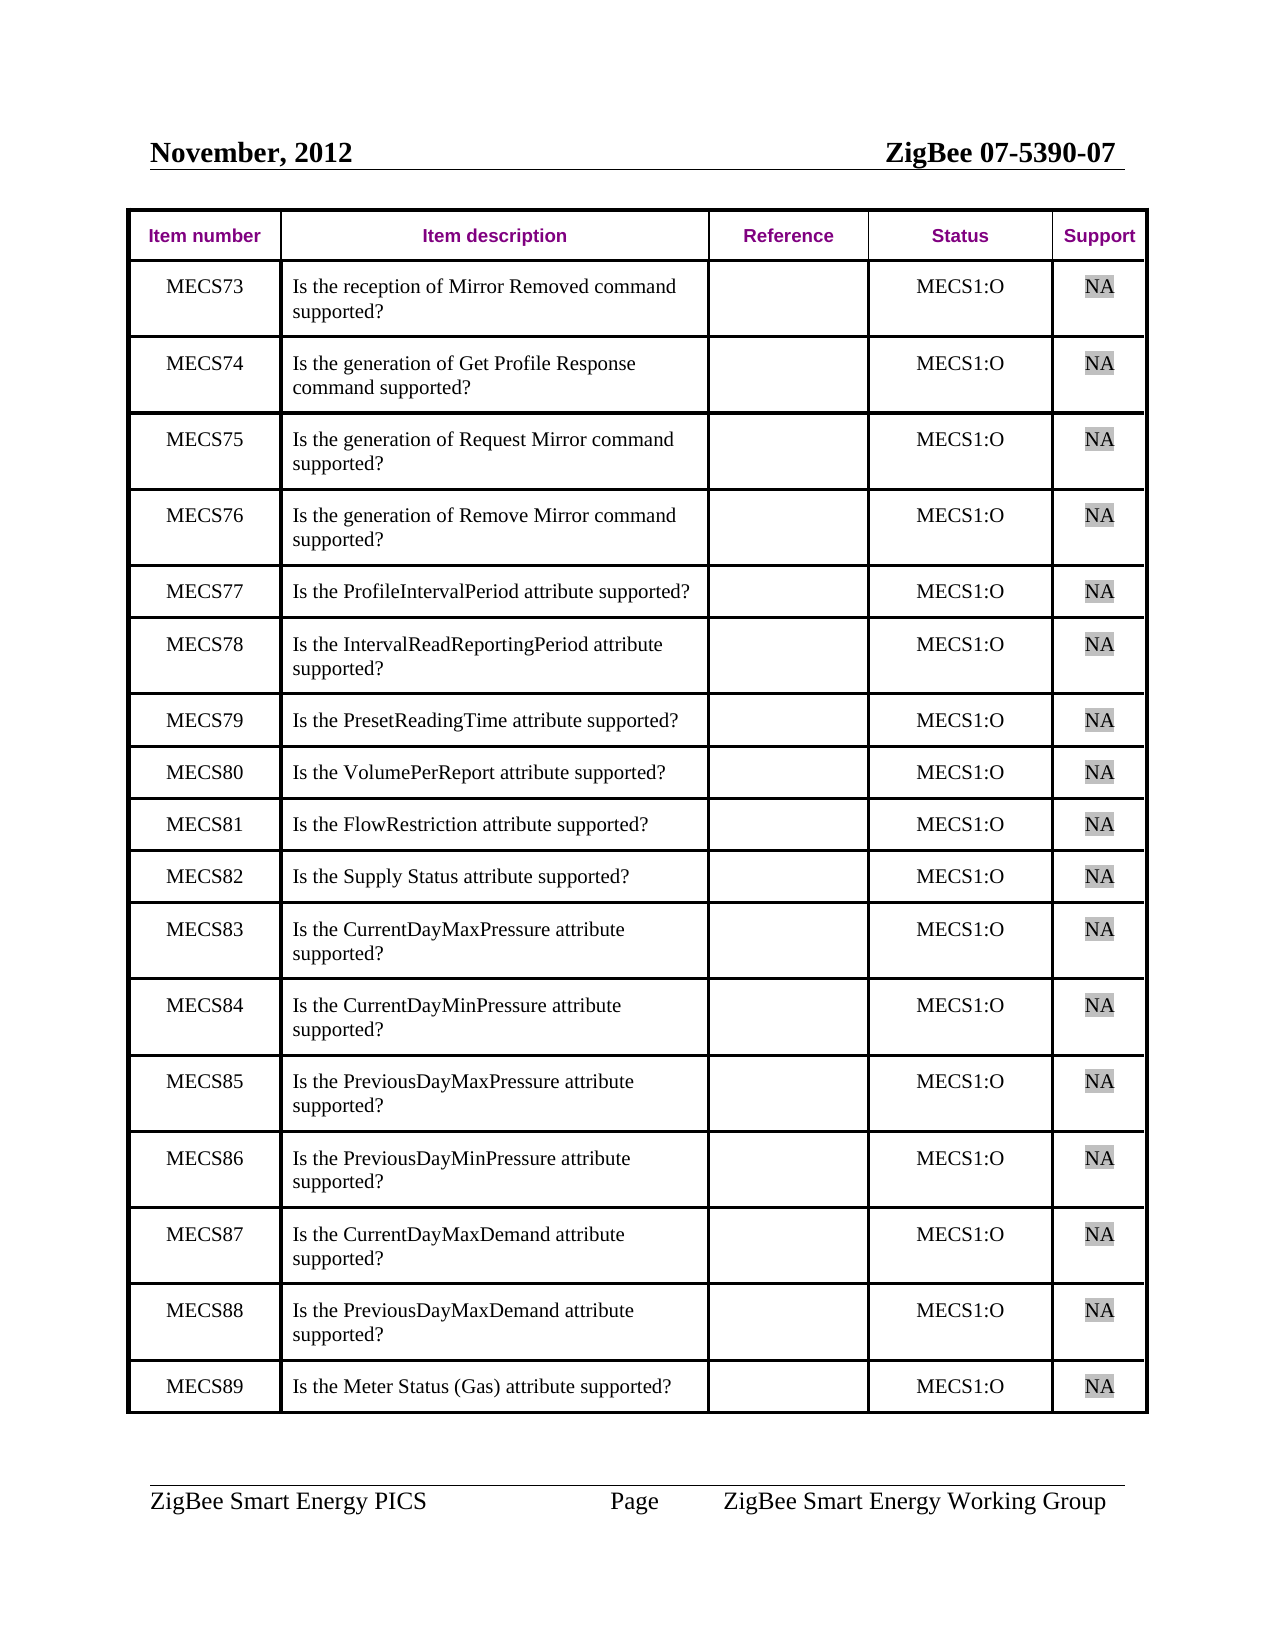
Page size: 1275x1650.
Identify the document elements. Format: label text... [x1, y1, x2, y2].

table_cell MECS1:O [870, 800, 1051, 849]
table_cell NA [1054, 745, 1145, 797]
table_cell MECS1:O [870, 1285, 1051, 1358]
table_header Item number [131, 212, 280, 259]
table_cell MECS1:O [870, 415, 1051, 488]
table_cell Is the FlowRestriction attribute supported? [283, 800, 707, 849]
table_cell MECS1:O [870, 1057, 1051, 1130]
table_header Reference [710, 212, 868, 259]
table_cell MECS75 [131, 415, 279, 488]
table_cell NA [1054, 1206, 1145, 1282]
table_cell Is the generation of Remove Mirror command supported? [283, 491, 707, 564]
table_cell MECS1:O [870, 748, 1051, 797]
table_cell Is the VolumePerReport attribute supported? [283, 748, 707, 797]
table_cell MECS83 [131, 904, 279, 977]
table_cell [710, 748, 867, 797]
table_cell [710, 619, 867, 692]
table_cell Is the PreviousDayMaxPressure attribute supported? [283, 1057, 707, 1130]
table_cell Is the Supply Status attribute supported? [283, 852, 707, 901]
table_cell MECS78 [131, 619, 279, 692]
table_cell MECS85 [131, 1057, 279, 1130]
table_cell NA [1054, 849, 1145, 901]
table_cell MECS80 [131, 748, 279, 797]
table_cell [710, 1362, 867, 1411]
table_cell NA [1054, 977, 1145, 1053]
table_header Item description [282, 212, 708, 259]
table_cell MECS76 [131, 491, 279, 564]
table_header Support [1053, 212, 1145, 259]
table_cell Is the ProfileIntervalPeriod attribute supported? [283, 567, 707, 616]
table_cell NA [1054, 692, 1145, 744]
table_cell MECS79 [131, 695, 279, 744]
table_cell Is the Meter Status (Gas) attribute supported? [283, 1362, 707, 1411]
table_cell MECS1:O [870, 1209, 1051, 1282]
table_cell MECS1:O [870, 1133, 1051, 1206]
table_cell NA [1054, 901, 1145, 977]
table_cell MECS1:O [870, 980, 1051, 1053]
table_cell MECS1:O [870, 695, 1051, 744]
table_cell [710, 567, 867, 616]
table_cell NA [1054, 488, 1145, 564]
table_cell NA [1054, 797, 1145, 849]
table_cell [710, 904, 867, 977]
table_cell [710, 262, 867, 335]
table_cell Is the reception of Mirror Removed command supported? [283, 262, 707, 335]
table_cell NA [1054, 1282, 1145, 1358]
table_cell NA [1054, 259, 1145, 335]
table_cell NA [1054, 335, 1145, 411]
table_cell [710, 800, 867, 849]
table_cell MECS1:O [870, 262, 1051, 335]
table_cell MECS86 [131, 1133, 279, 1206]
table_cell NA [1054, 1359, 1145, 1411]
table_header Status [869, 212, 1052, 259]
table_cell MECS1:O [870, 619, 1051, 692]
table_cell [710, 491, 867, 564]
table_cell MECS1:O [870, 904, 1051, 977]
table_cell [710, 980, 867, 1053]
table_cell NA [1054, 616, 1145, 692]
table_cell NA [1054, 564, 1145, 616]
table_cell MECS74 [131, 338, 279, 411]
table_cell MECS1:O [870, 852, 1051, 901]
table_cell MECS1:O [870, 338, 1051, 411]
table_cell [710, 415, 867, 488]
table_cell MECS84 [131, 980, 279, 1053]
table_cell [710, 852, 867, 901]
table_cell Is the CurrentDayMinPressure attribute supported? [283, 980, 707, 1053]
table_cell [710, 338, 867, 411]
table_cell [710, 1133, 867, 1206]
table_cell MECS82 [131, 852, 279, 901]
table_cell MECS81 [131, 800, 279, 849]
table_cell [710, 1057, 867, 1130]
table_cell [710, 1285, 867, 1358]
table_cell MECS77 [131, 567, 279, 616]
table_cell MECS1:O [870, 491, 1051, 564]
table_cell NA [1054, 411, 1145, 488]
table_cell Is the IntervalReadReportingPeriod attribute supported? [283, 619, 707, 692]
table_cell [710, 695, 867, 744]
table_cell Is the CurrentDayMaxPressure attribute supported? [283, 904, 707, 977]
table_cell NA [1054, 1130, 1145, 1206]
table_cell Is the PreviousDayMinPressure attribute supported? [283, 1133, 707, 1206]
table_cell Is the PreviousDayMaxDemand attribute supported? [283, 1285, 707, 1358]
table_cell MECS1:O [870, 567, 1051, 616]
table_cell NA [1054, 1054, 1145, 1130]
table_cell MECS1:O [870, 1362, 1051, 1411]
table_cell Is the generation of Get Profile Response command supported? [283, 338, 707, 411]
table_cell Is the generation of Request Mirror command supported? [283, 415, 707, 488]
table_cell Is the PresetReadingTime attribute supported? [283, 695, 707, 744]
table_cell MECS73 [131, 262, 279, 335]
table_cell MECS88 [131, 1285, 279, 1358]
table_cell Is the CurrentDayMaxDemand attribute supported? [283, 1209, 707, 1282]
table_cell MECS89 [131, 1362, 279, 1411]
table_cell [710, 1209, 867, 1282]
table_cell MECS87 [131, 1209, 279, 1282]
